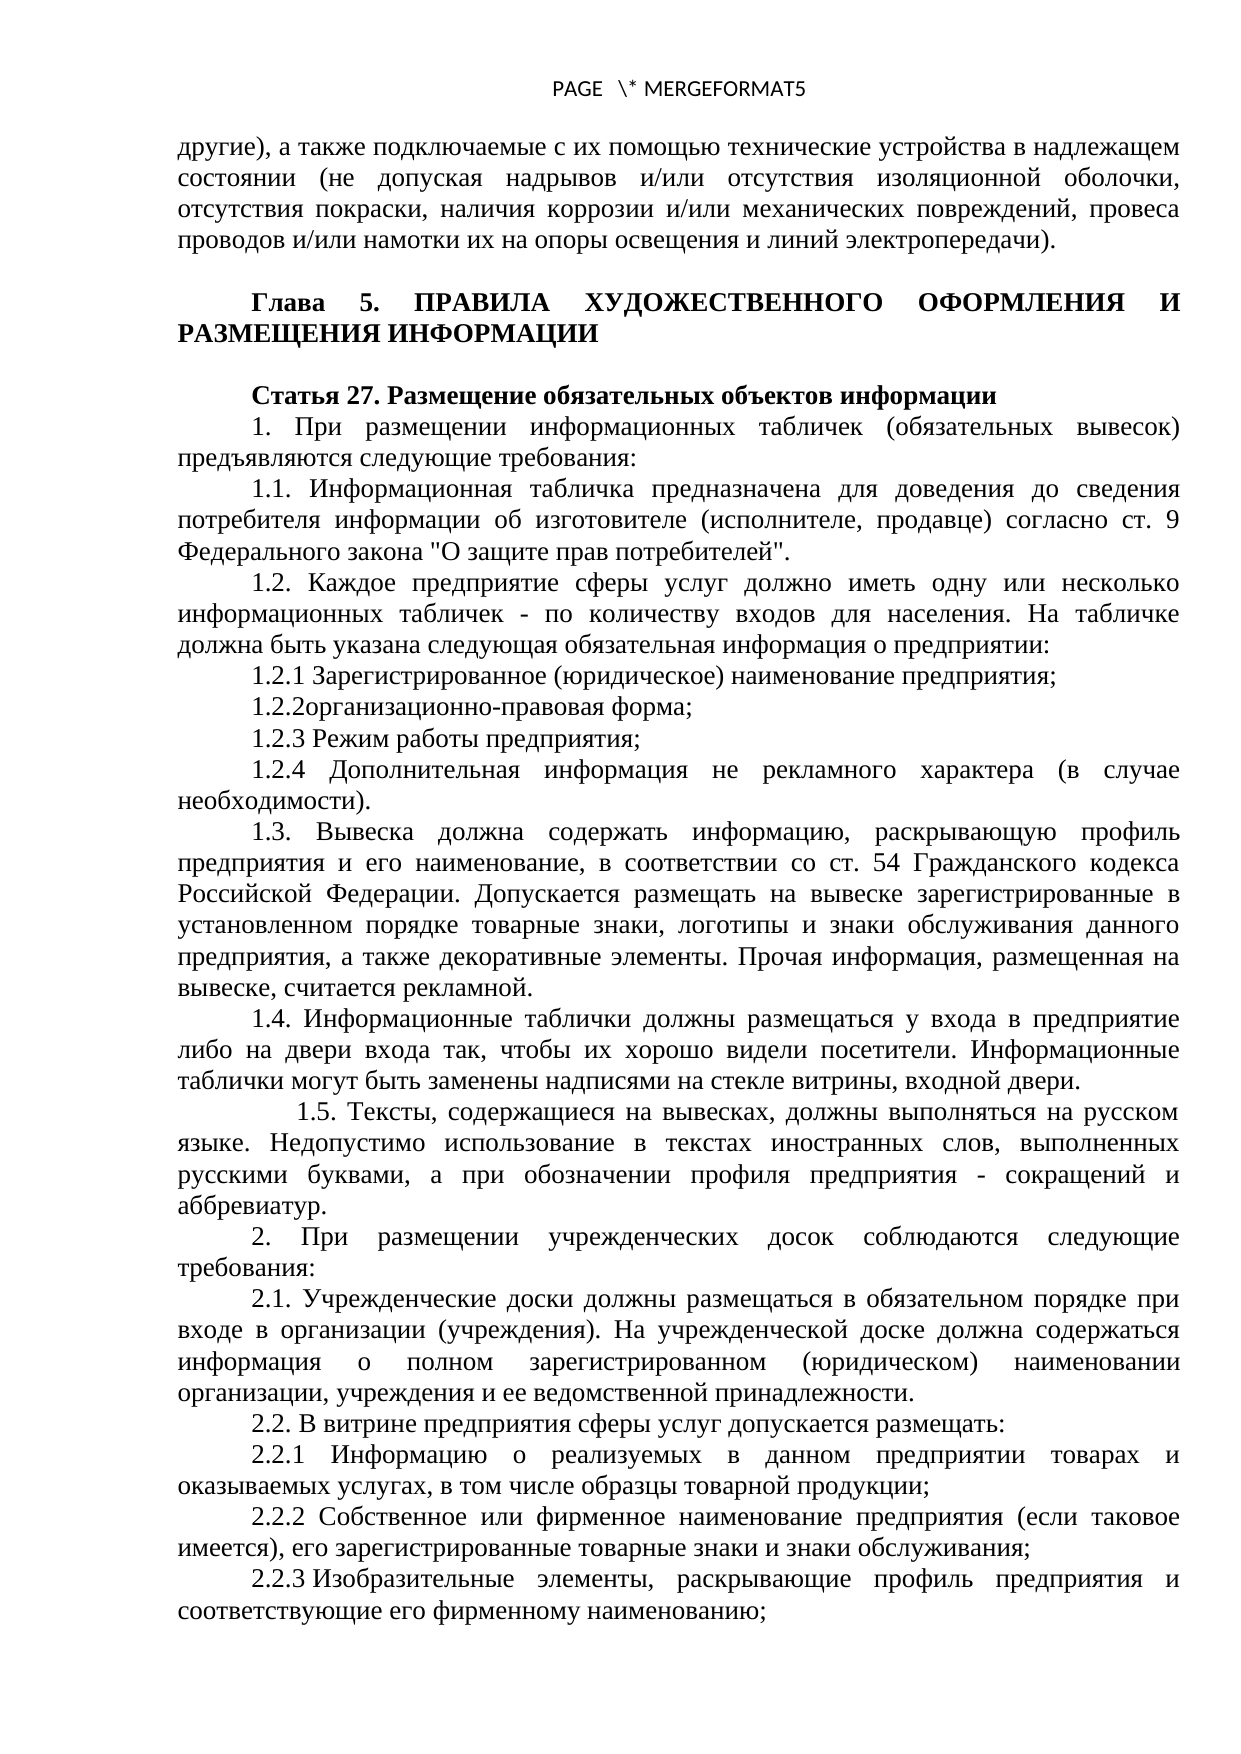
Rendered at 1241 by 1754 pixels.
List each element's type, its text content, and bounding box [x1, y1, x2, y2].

text 1.2.3 Режим работы предприятия; [177, 722, 1181, 753]
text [177, 130, 1181, 254]
text 2.1. Учрежденческие доски должны размещаться в обязательном порядке при входе в организации (учреждения). На учрежденческой доске должна содержаться информация о полном зарегистрированном (юридическом) наименовании организации, учреждения и ее ведомственной принадлежности. [177, 1282, 1181, 1407]
text 1.2. Каждое предприятие сферы услуг должно иметь одну или несколько информационных табличек - по количеству входов для населения. На табличке должна быть указана следующая обязательная информация о предприятии: [177, 566, 1181, 659]
text 1.5. Тексты, содержащиеся на вывесках, должны выполняться на русском языке. Недопустимо использование в текстах иностранных слов, выполненных русскими буквами, а при обозначении профиля предприятия - сокращений и аббревиатур. [177, 1095, 1181, 1220]
text 1.2.2организационно-правовая форма; [177, 691, 1181, 722]
text 2.2. В витрине предприятия сферы услуг допускается размещать: [177, 1407, 1181, 1438]
title Глава 5. ПРАВИЛА ХУДОЖЕСТВЕННОГО ОФОРМЛЕНИЯ И РАЗМЕЩЕНИЯ ИНФОРМАЦИИ [177, 286, 1181, 348]
text 2.2.3 Изобразительные элементы, раскрывающие профиль предприятия и соответствующие его фирменному наименованию; [177, 1563, 1181, 1625]
text 1.2.4 Дополнительная информация не рекламного характера (в случае необходимости). [177, 753, 1181, 815]
text 2.2.2 Собственное или фирменное наименование предприятия (если таковое имеется), его зарегистрированные товарные знаки и знаки обслуживания; [177, 1500, 1181, 1563]
text 2.2.1 Информацию о реализуемых в данном предприятии товарах и оказываемых услугах, в том числе образцы товарной продукции; [177, 1438, 1181, 1500]
text 1. При размещении информационных табличек (обязательных вывесок) предъявляются следующие требования: [177, 410, 1181, 472]
text Статья 27. Размещение обязательных объектов информации [177, 379, 1181, 410]
text 2. При размещении учрежденческих досок соблюдаются следующие требования: [177, 1220, 1181, 1282]
text 1.3. Вывеска должна содержать информацию, раскрывающую профиль предприятия и его наименование, в соответствии со ст. 54 Гражданского кодекса Российской Федерации. Допускается размещать на вывеске зарегистрированные в установленном порядке товарные знаки, логотипы и знаки обслуживания данного предприятия, а также декоративные элементы. Прочая информация, размещенная на вывеске, считается рекламной. [177, 815, 1181, 1002]
text 1.4. Информационные таблички должны размещаться у входа в предприятие либо на двери входа так, чтобы их хорошо видели посетители. Информационные таблички могут быть заменены надписями на стекле витрины, входной двери. [177, 1002, 1181, 1095]
text 1.1. Информационная табличка предназначена для доведения до сведения потребителя информации об изготовителе (исполнителе, продавце) согласно ст. 9 Федерального закона "О защите прав потребителей". [177, 472, 1181, 566]
text 1.2.1 Зарегистрированное (юридическое) наименование предприятия; [177, 659, 1181, 691]
